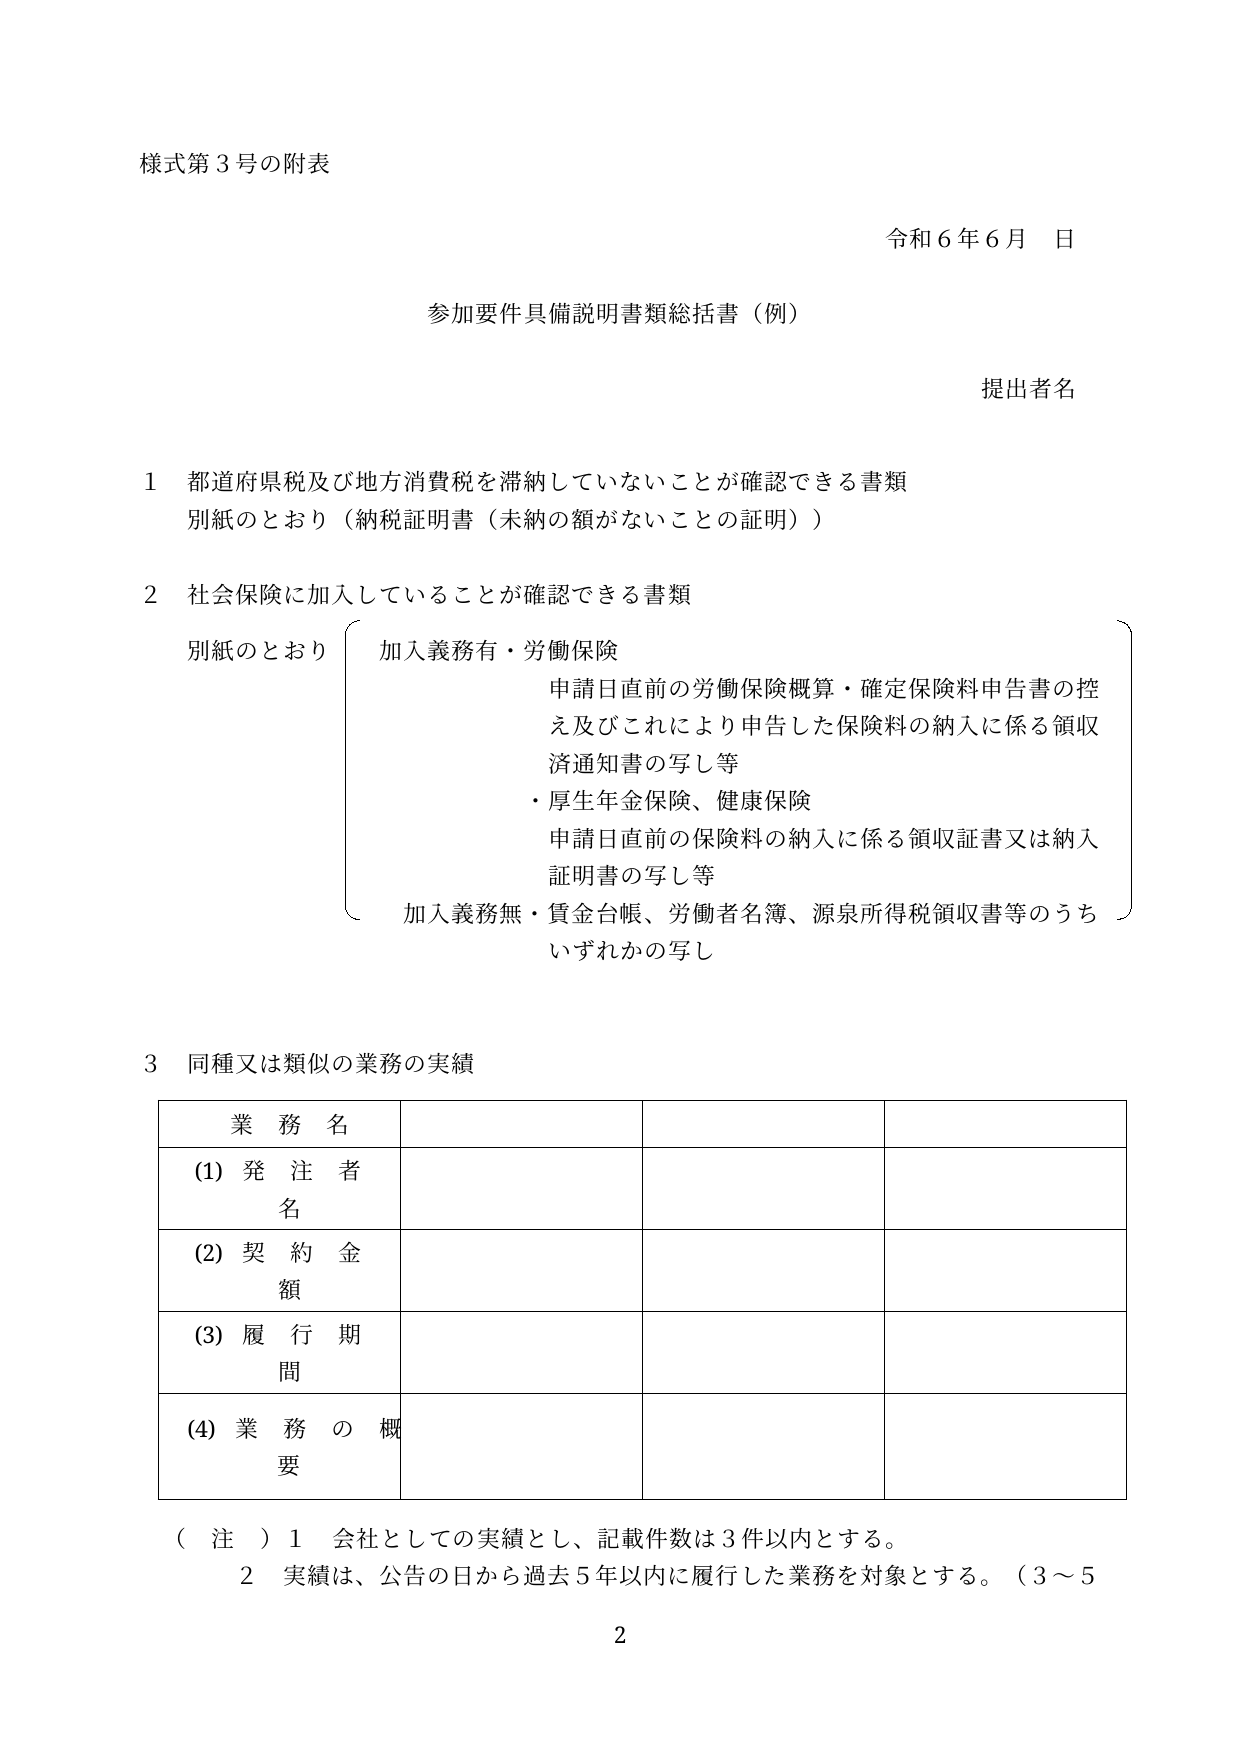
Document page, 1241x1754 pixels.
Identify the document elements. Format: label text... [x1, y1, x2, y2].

table_cell [885, 1230, 1126, 1311]
text 様式第３号の附表 [139, 143, 1101, 181]
table_cell [401, 1148, 642, 1229]
table_cell (4) 業務の概要 [159, 1394, 400, 1499]
text １ 都道府県税及び地方消費税を滞納していないことが確認できる書類 [139, 462, 1101, 499]
table_cell [885, 1312, 1126, 1392]
text 別紙のとおり 加入義務有・労働保険 [163, 631, 345, 668]
table_cell [643, 1394, 884, 1499]
table_cell [885, 1394, 1126, 1499]
table_header 業 務 名 [159, 1101, 400, 1147]
text ３ 同種又は類似の業務の実績 [139, 1043, 1101, 1081]
table_header [401, 1101, 642, 1147]
text ２ 社会保険に加入していることが確認できる書類 [139, 574, 1101, 612]
table_cell (3) 履行期間 [159, 1312, 400, 1392]
table_header [643, 1101, 884, 1147]
text 申請日直前の労働保険概算・確定保険料申告書の控え及びこれにより申告した保険料の納入に係る領収済通知書の写し等 [525, 668, 1101, 781]
table_cell [885, 1148, 1126, 1229]
text 別紙のとおり（納税証明書（未納の額がないことの証明）） [163, 499, 1101, 537]
text 別紙のとおり 加入義務有・労働保険 [346, 631, 1101, 668]
table_cell [643, 1312, 884, 1392]
table_cell [401, 1394, 642, 1499]
text 令和６年６月 日 [139, 218, 1077, 256]
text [163, 1556, 1101, 1594]
text ・厚生年金保険、健康保険 [501, 781, 1101, 818]
table_cell [401, 1230, 642, 1311]
table_header [885, 1101, 1126, 1147]
text 加入義務無・賃金台帳、労働者名簿、源泉所得税領収書等のうちいずれかの写し [380, 893, 1101, 968]
table_cell [643, 1230, 884, 1311]
table_cell (2) 契約金額 [159, 1230, 400, 1311]
table_cell [401, 1312, 642, 1392]
text 申請日直前の保険料の納入に係る領収証書又は納入証明書の写し等 [525, 818, 1101, 893]
table_cell [643, 1148, 884, 1229]
text 提出者名 [139, 368, 1077, 406]
text 参加要件具備説明書類総括書（例） [139, 293, 1101, 331]
table_cell (1) 発注者名 [159, 1148, 400, 1229]
text （注）１ 会社としての実績とし、記載件数は３件以内とする。 [163, 1519, 1101, 1556]
